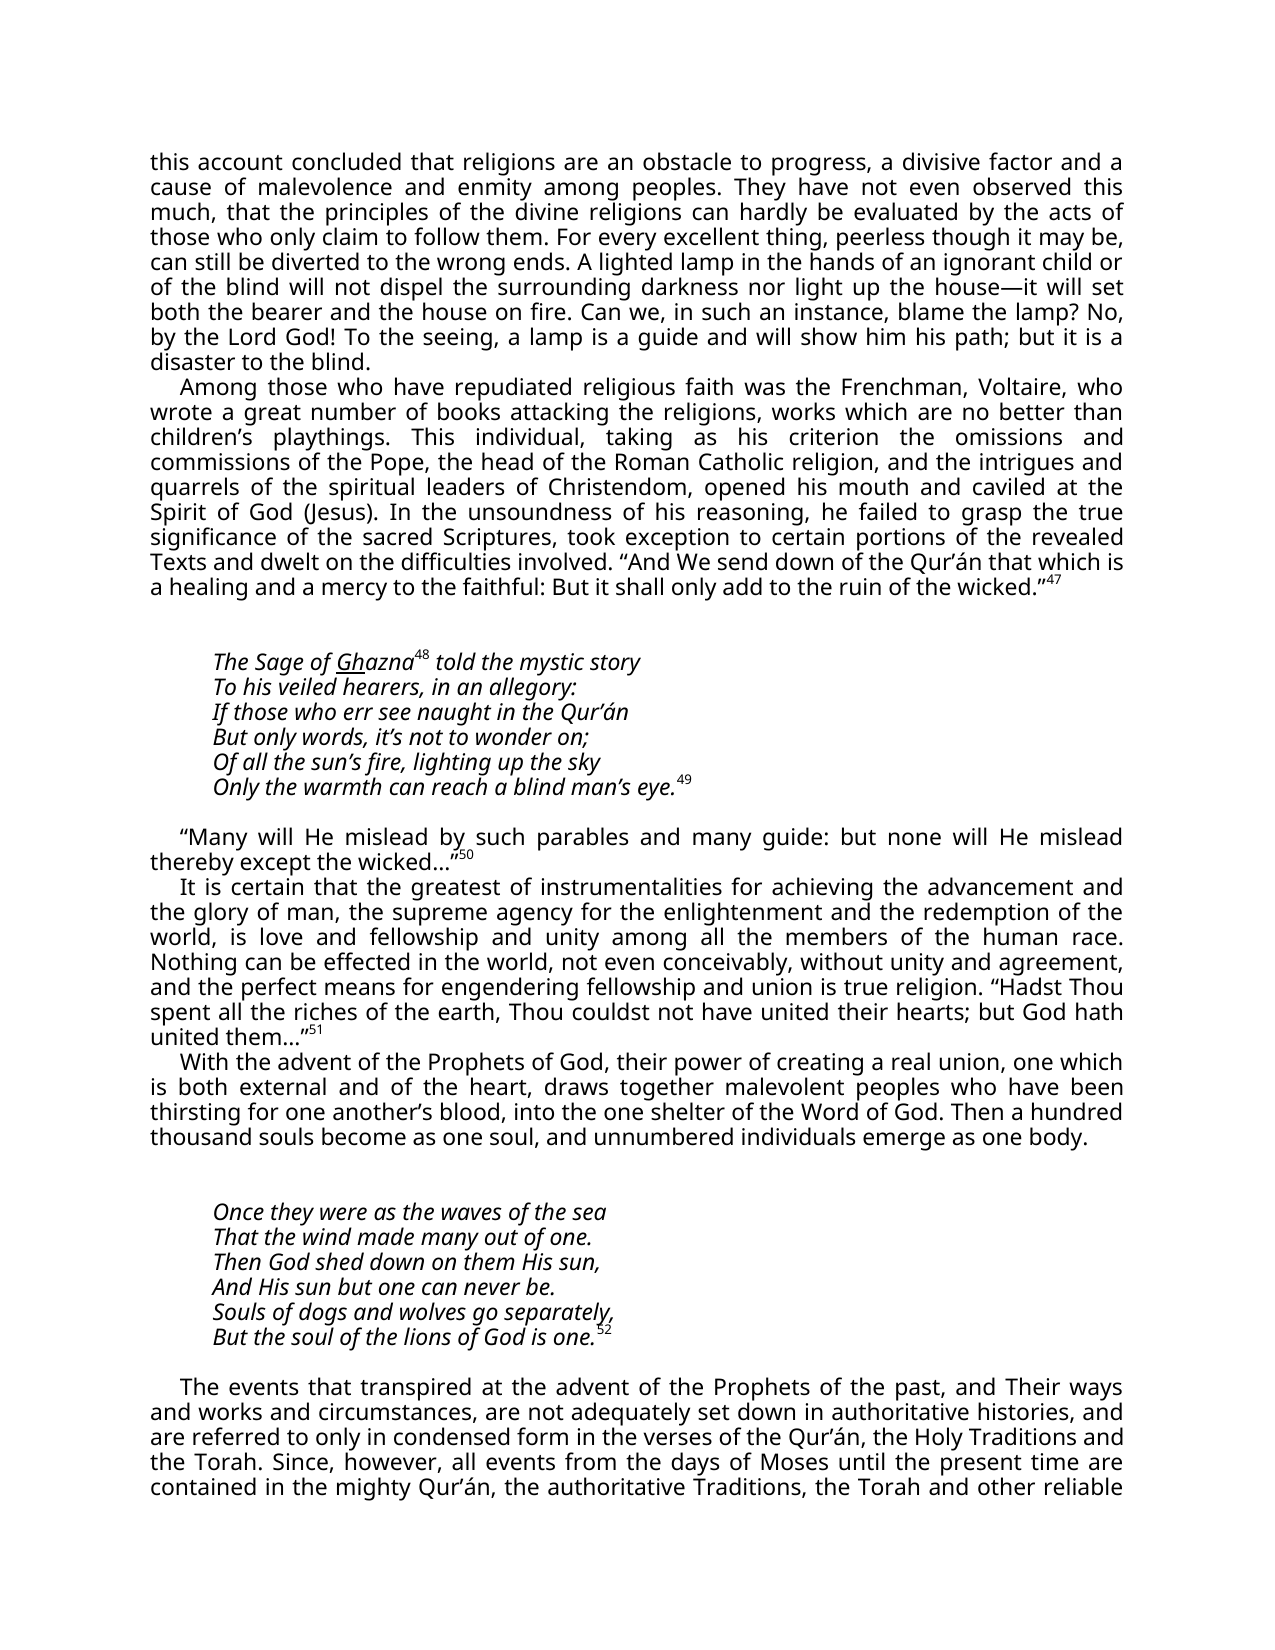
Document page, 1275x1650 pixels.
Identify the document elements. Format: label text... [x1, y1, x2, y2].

text The Sage of Ghazna48 told the mystic story To his veiled hearers, in an allegory: If those who err see naught in the Qur’án But only words, it’s not to wonder on; Of all the sun’s fire, lighting up the sky Only the warmth can reach a blind man’s eye.49 [212, 650, 1125, 800]
text Among those who have repudiated religious faith was the Frenchman, Voltaire, who wrote a great number of books attacking the religions, works which are no better than children’s playthings. This individual, taking as his criterion the omissions and commissions of the Pope, the head of the Roman Catholic religion, and the intrigues and quarrels of the spiritual leaders of Christendom, opened his mouth and caviled at the Spirit of God (Jesus). In the unsoundness of his reasoning, he failed to grasp the true significance of the sacred Scriptures, took exception to certain portions of the revealed Texts and dwelt on the difficulties involved. “And We send down of the Qur’án that which is a healing and a mercy to the faithful: But it shall only add to the ruin of the wicked.”47 [150, 375, 1125, 600]
text With the advent of the Prophets of God, their power of creating a real union, one which is both external and of the heart, draws together malevolent peoples who have been thirsting for one another’s blood, into the one shelter of the Word of God. Then a hundred thousand souls become as one soul, and unnumbered individuals emerge as one body. [150, 1050, 1125, 1150]
text “Many will He mislead by such parables and many guide: but none will He mislead thereby except the wicked…”50 [150, 825, 1125, 875]
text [150, 1375, 1125, 1500]
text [150, 150, 1125, 375]
text It is certain that the greatest of instrumentalities for achieving the advancement and the glory of man, the supreme agency for the enlightenment and the redemption of the world, is love and fellowship and unity among all the members of the human race. Nothing can be effected in the world, not even conceivably, without unity and agreement, and the perfect means for engendering fellowship and union is true religion. “Hadst Thou spent all the riches of the earth, Thou couldst not have united their hearts; but God hath united them…”51 [150, 875, 1125, 1050]
text Once they were as the waves of the sea That the wind made many out of one. Then God shed down on them His sun, And His sun but one can never be. Souls of dogs and wolves go separately, But the soul of the lions of God is one.52 [212, 1200, 1125, 1350]
